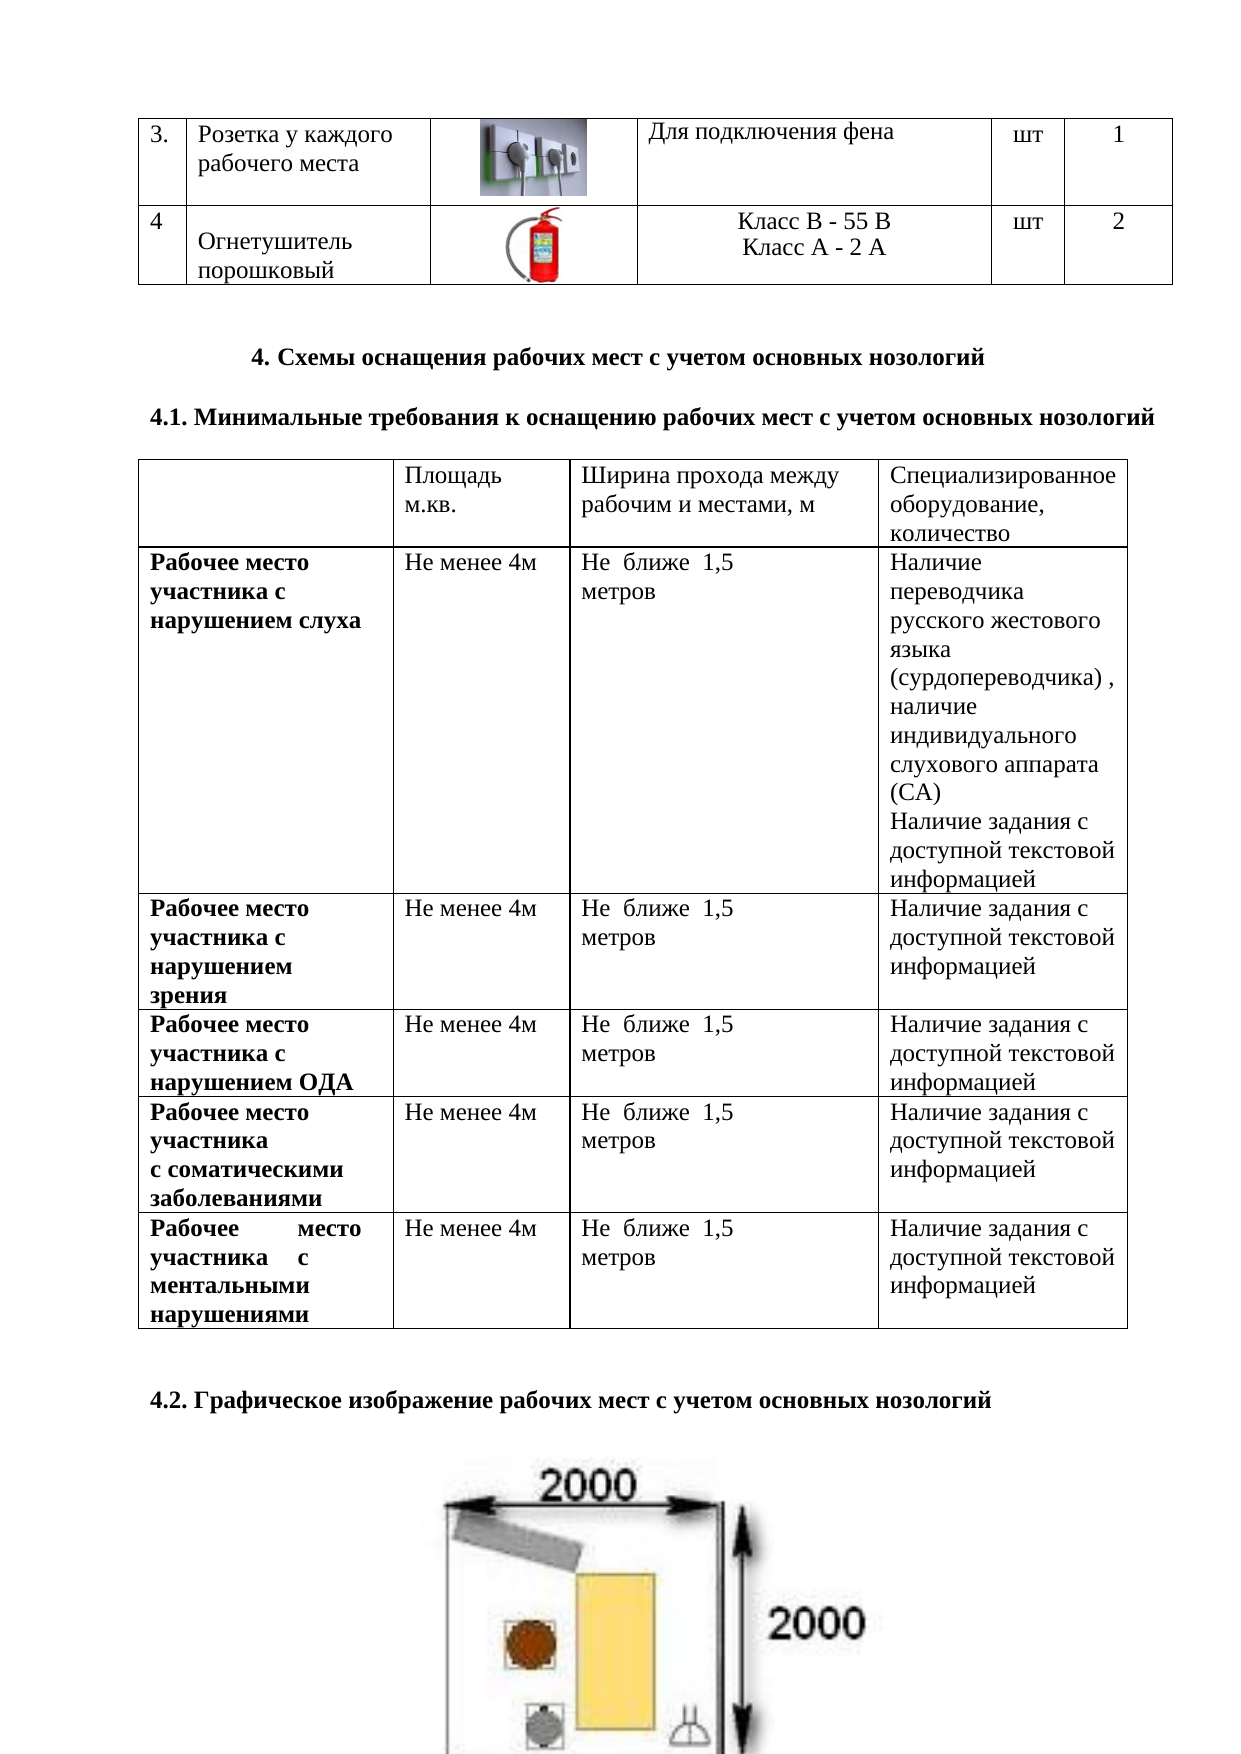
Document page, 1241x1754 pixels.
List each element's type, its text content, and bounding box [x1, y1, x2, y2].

table_cell Рабочее место участника с ментальными нарушениями [139, 1213, 393, 1328]
table_header [139, 460, 393, 546]
table_header Площадь м.кв. [394, 460, 569, 546]
table_cell 1 [1065, 119, 1172, 205]
table_header Ширина прохода между рабочим и местами, м [571, 460, 878, 546]
table_cell [431, 119, 637, 205]
table_cell Наличие задания с доступной текстовой информацией [879, 894, 1127, 1008]
table_cell Не менее 4м [394, 1213, 569, 1328]
table_cell Для подключения фена [638, 119, 991, 205]
table_cell Наличие переводчика русского жестового языка (сурдопереводчика) ,наличие индивидуального слухового аппарата (СА) Наличие задания с доступной текстовой информацией [879, 548, 1127, 892]
table_cell шт [992, 119, 1064, 205]
table_cell [431, 206, 495, 283]
table_cell Наличие задания с доступной текстовой информацией [879, 1097, 1127, 1212]
table_cell [573, 206, 637, 283]
table_cell Рабочее место участника с соматическими заболеваниями [139, 1097, 393, 1212]
picture [495, 206, 573, 284]
text 4.2. Графическое изображение рабочих мест с учетом основных нозологий [150, 1385, 1157, 1413]
list Схемы оснащения рабочих мест с учетом основных нозологий [251, 342, 1167, 371]
table_cell Не менее 4м [394, 548, 569, 892]
table_cell Не ближе 1,5 метров [571, 1213, 878, 1328]
table_cell Класс В - 55 В Класс А - 2 А [638, 206, 991, 283]
table_cell Розетка у каждого рабочего места [187, 119, 430, 205]
table_cell Не ближе 1,5 метров [571, 548, 878, 892]
table_cell Наличие задания с доступной текстовой информацией [879, 1010, 1127, 1096]
table_header Специализированное оборудование, количество [879, 460, 1127, 546]
table_cell Рабочее место участника с нарушением зрения [139, 894, 393, 1008]
table_cell Не ближе 1,5 метров [571, 1097, 878, 1212]
table_cell Не менее 4м [394, 894, 569, 1008]
table_cell шт [992, 206, 1064, 283]
table_cell Не ближе 1,5 метров [571, 894, 878, 1008]
table_cell Не менее 4м [394, 1010, 569, 1096]
table_cell 2 [1065, 206, 1172, 283]
table_cell Наличие задания с доступной текстовой информацией [879, 1213, 1127, 1328]
table_cell 4 [139, 206, 186, 283]
table_cell Рабочее место участника с нарушением слуха [139, 548, 393, 892]
picture [480, 119, 587, 196]
table_cell Не менее 4м [394, 1097, 569, 1212]
table_cell 3. [139, 119, 186, 205]
text 4.1. Минимальные требования к оснащению рабочих мест с учетом основных нозологий [150, 402, 1167, 430]
table_cell Не ближе 1,5 метров [571, 1010, 878, 1096]
table_cell Огнетушитель порошковый [187, 206, 430, 283]
table_cell Рабочее место участника с нарушением ОДА [139, 1010, 393, 1096]
picture [400, 1452, 899, 1754]
